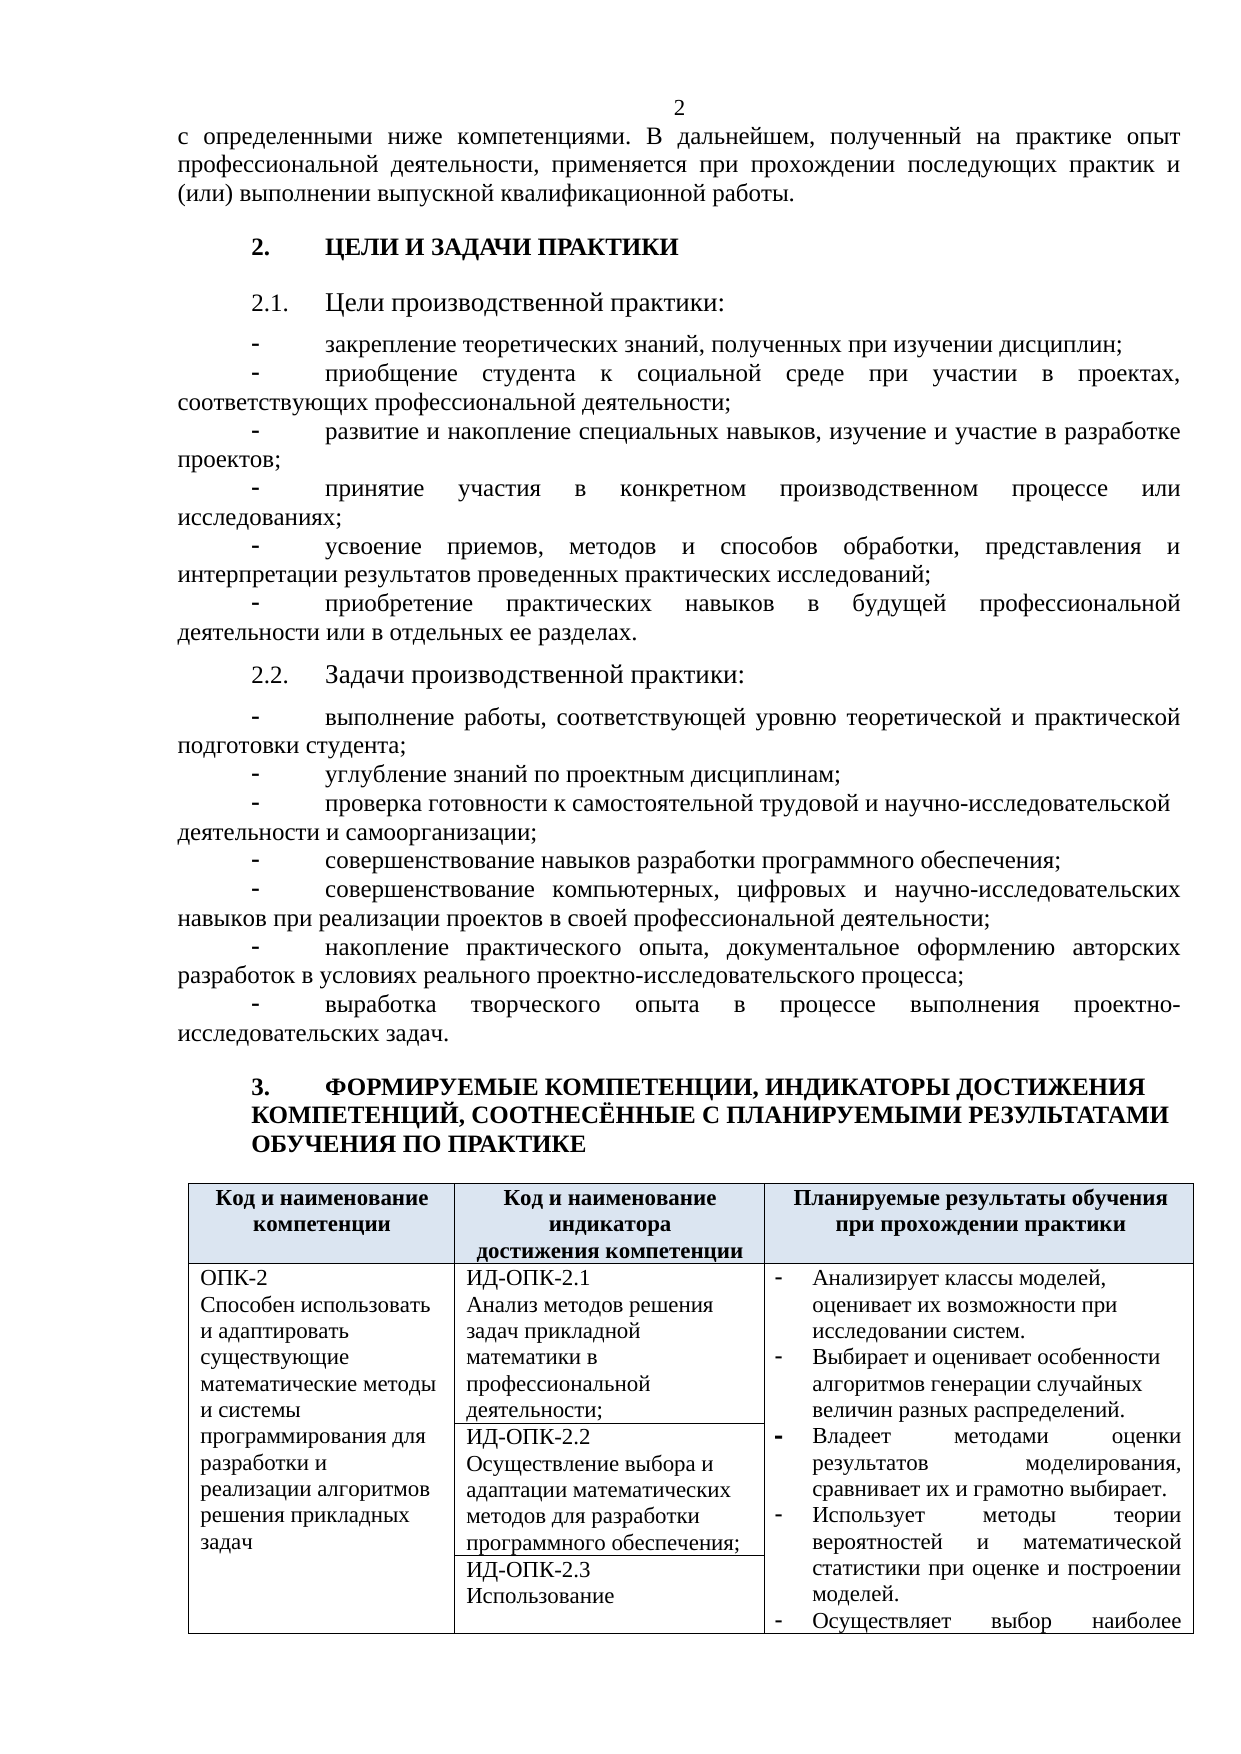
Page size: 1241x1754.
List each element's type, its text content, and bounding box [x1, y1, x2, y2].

list проверка готовности к самостоятельной трудовой и научно-исследовательской деятельности и самоорганизации; [177, 788, 1181, 846]
table_cell ОПК-2 Способен использовать и адаптировать существующие математические методы и системы программирования для разработки и реализации алгоритмов решения прикладных задач [189, 1264, 454, 1633]
list принятие участия в конкретном производственном процессе или исследованиях; [177, 473, 1181, 531]
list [177, 121, 1181, 207]
table_cell Анализирует классы моделей, оценивает их возможности при исследовании систем. Выбирает и оценивает особенности алгоритмов генерации случайных величин разных распределений. Владеет методами оценки результатов моделирования, сравнивает их и грамотно выбирает. Использует методы теории вероятностей и математической статистики при оценке и построении моделей. Осуществляет выбор наиболее подходящих математических методов при реализации алгоритмов. [765, 1264, 1193, 1633]
subtitle ФОРМИРУЕМЫЕ КОМПЕТЕНЦИИ, ИНДИКАТОРЫ ДОСТИЖЕНИЯ КОМПЕТЕНЦИЙ, СООТНЕСЁННЫЕ С ПЛАНИРУЕМЫМИ РЕЗУЛЬТАТАМИ ОБУЧЕНИЯ ПО ПРАКТИКЕ [251, 1072, 1181, 1158]
list совершенствование компьютерных, цифровых и научно-исследовательских навыков при реализации проектов в своей профессиональной деятельности; [177, 874, 1181, 932]
table_header Планируемые результаты обучения при прохождении практики [765, 1184, 1193, 1263]
list углубление знаний по проектным дисциплинам; [177, 759, 1181, 788]
list приобретение практических навыков в будущей профессиональной деятельности или в отдельных ее разделах. [177, 588, 1181, 646]
subtitle Цели производственной практики: [251, 286, 1181, 317]
list совершенствование навыков разработки программного обеспечения; [177, 846, 1181, 874]
table_header Код и наименование компетенции [189, 1184, 454, 1263]
table_cell ИД-ОПК-2.1 Анализ методов решения задач прикладной математики в профессиональной деятельности; [455, 1264, 764, 1422]
subtitle Задачи производственной практики: [251, 658, 1181, 689]
table_cell ИД-ОПК-2.2 Осуществление выбора и адаптации математических методов для разработки программного обеспечения; [455, 1424, 764, 1555]
list выработка творческого опыта в процессе выполнения проектно-исследовательских задач. [177, 989, 1181, 1047]
list развитие и накопление специальных навыков, изучение и участие в разработке проектов; [177, 416, 1181, 473]
subtitle ЦЕЛИ И ЗАДАЧИ ПРАКТИКИ [251, 232, 1181, 261]
list накопление практического опыта, документальное оформлению авторских разработок в условиях реального проектно-исследовательского процесса; [177, 932, 1181, 989]
list усвоение приемов, методов и способов обработки, представления и интерпретации результатов проведенных практических исследований; [177, 531, 1181, 588]
list выполнение работы, соответствующей уровню теоретической и практической подготовки студента; [177, 702, 1181, 759]
list закрепление теоретических знаний, полученных при изучении дисциплин; [177, 329, 1181, 358]
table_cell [455, 1556, 764, 1633]
list приобщение студента к социальной среде при участии в проектах, соответствующих профессиональной деятельности; [177, 358, 1181, 416]
table_header Код и наименование индикатора достижения компетенции [455, 1184, 764, 1263]
